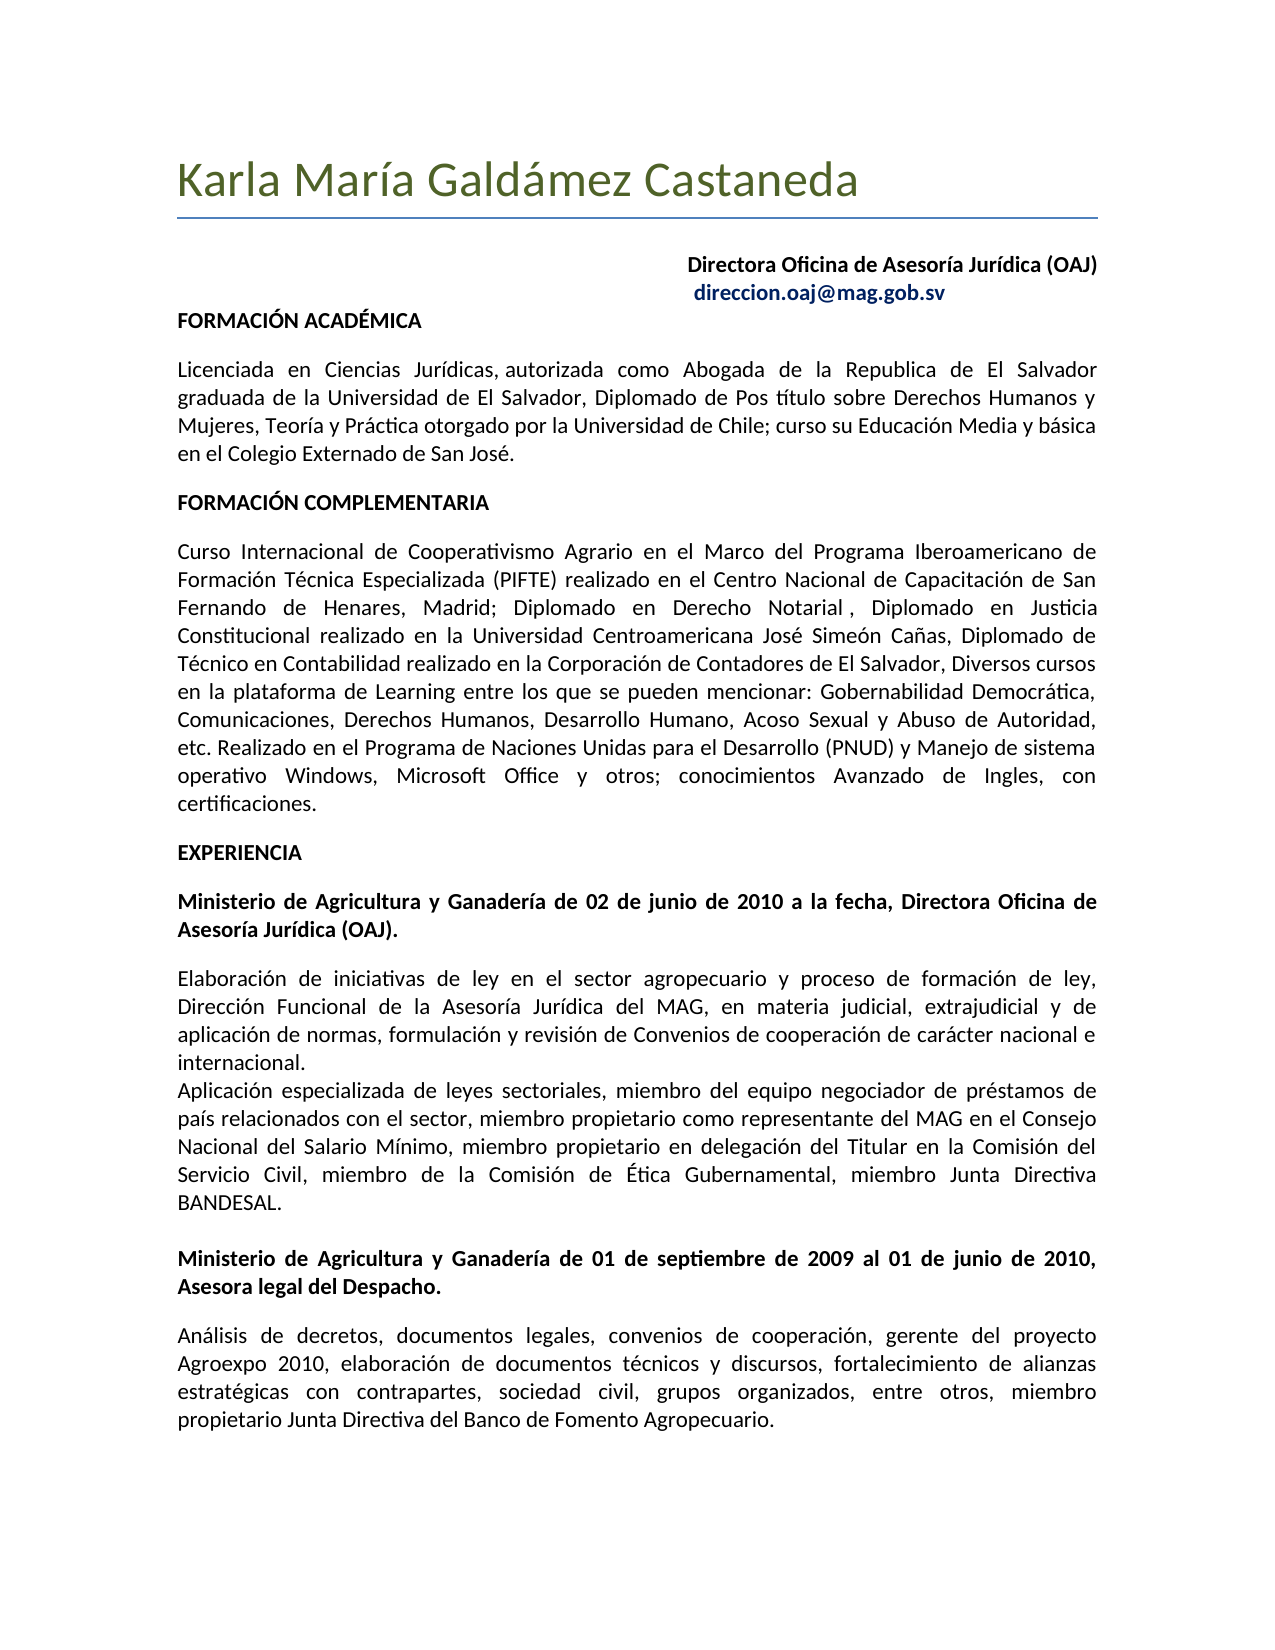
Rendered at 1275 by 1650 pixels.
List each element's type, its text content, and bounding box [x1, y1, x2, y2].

text Directora Oficina de Asesoría Jurídica (OAJ) [627, 250, 1098, 278]
text Ministerio de Agricultura y Ganadería de 02 de junio de 2010 a la fecha, Directora Oficina de Asesoría Jurídica (OAJ). [177, 887, 1098, 943]
text FORMACIÓN ACADÉMICA [177, 306, 1098, 334]
text Ministerio de Agricultura y Ganadería de 01 de septiembre de 2009 al 01 de junio de 2010, Asesora legal del Despacho. [177, 1244, 1098, 1300]
text Análisis de decretos, documentos legales, convenios de cooperación, gerente del proyecto Agroexpo 2010, elaboración de documentos técnicos y discursos, fortalecimiento de alianzas estratégicas con contrapartes, sociedad civil, grupos organizados, entre otros, miembro propietario Junta Directiva del Banco de Fomento Agropecuario. [177, 1321, 1098, 1433]
text Licenciada en Ciencias Jurídicas, autorizada como Abogada de la Republica de El Salvador graduada de la Universidad de El Salvador, Diplomado de Pos título sobre Derechos Humanos y Mujeres, Teoría y Práctica otorgado por la Universidad de Chile; curso su Educación Media y básica en el Colegio Externado de San José. [177, 355, 1098, 467]
text Curso Internacional de Cooperativismo Agrario en el Marco del Programa Iberoamericano de Formación Técnica Especializada (PIFTE) realizado en el Centro Nacional de Capacitación de San Fernando de Henares, Madrid; Diplomado en Derecho Notarial , Diplomado en Justicia Constitucional realizado en la Universidad Centroamericana José Simeón Cañas, Diplomado de Técnico en Contabilidad realizado en la Corporación de Contadores de El Salvador, Diversos cursos en la plataforma de Learning entre los que se pueden mencionar: Gobernabilidad Democrática, Comunicaciones, Derechos Humanos, Desarrollo Humano, Acoso Sexual y Abuso de Autoridad, etc. Realizado en el Programa de Naciones Unidas para el Desarrollo (PNUD) y Manejo de sistema operativo Windows, Microsoft Office y otros; conocimientos Avanzado de Ingles, con certificaciones. [177, 537, 1098, 817]
title Karla María Galdámez Castaneda [177, 148, 1098, 217]
text EXPERIENCIA [177, 838, 1098, 866]
text Elaboración de iniciativas de ley en el sector agropecuario y proceso de formación de ley, Dirección Funcional de la Asesoría Jurídica del MAG, en materia judicial, extrajudicial y de aplicación de normas, formulación y revisión de Convenios de cooperación de carácter nacional e internacional. [177, 964, 1098, 1076]
text direccion.oaj@mag.gob.sv [627, 278, 1098, 306]
text Aplicación especializada de leyes sectoriales, miembro del equipo negociador de préstamos de país relacionados con el sector, miembro propietario como representante del MAG en el Consejo Nacional del Salario Mínimo, miembro propietario en delegación del Titular en la Comisión del Servicio Civil, miembro de la Comisión de Ética Gubernamental, miembro Junta Directiva BANDESAL. [177, 1076, 1098, 1216]
text FORMACIÓN COMPLEMENTARIA [177, 488, 1098, 516]
